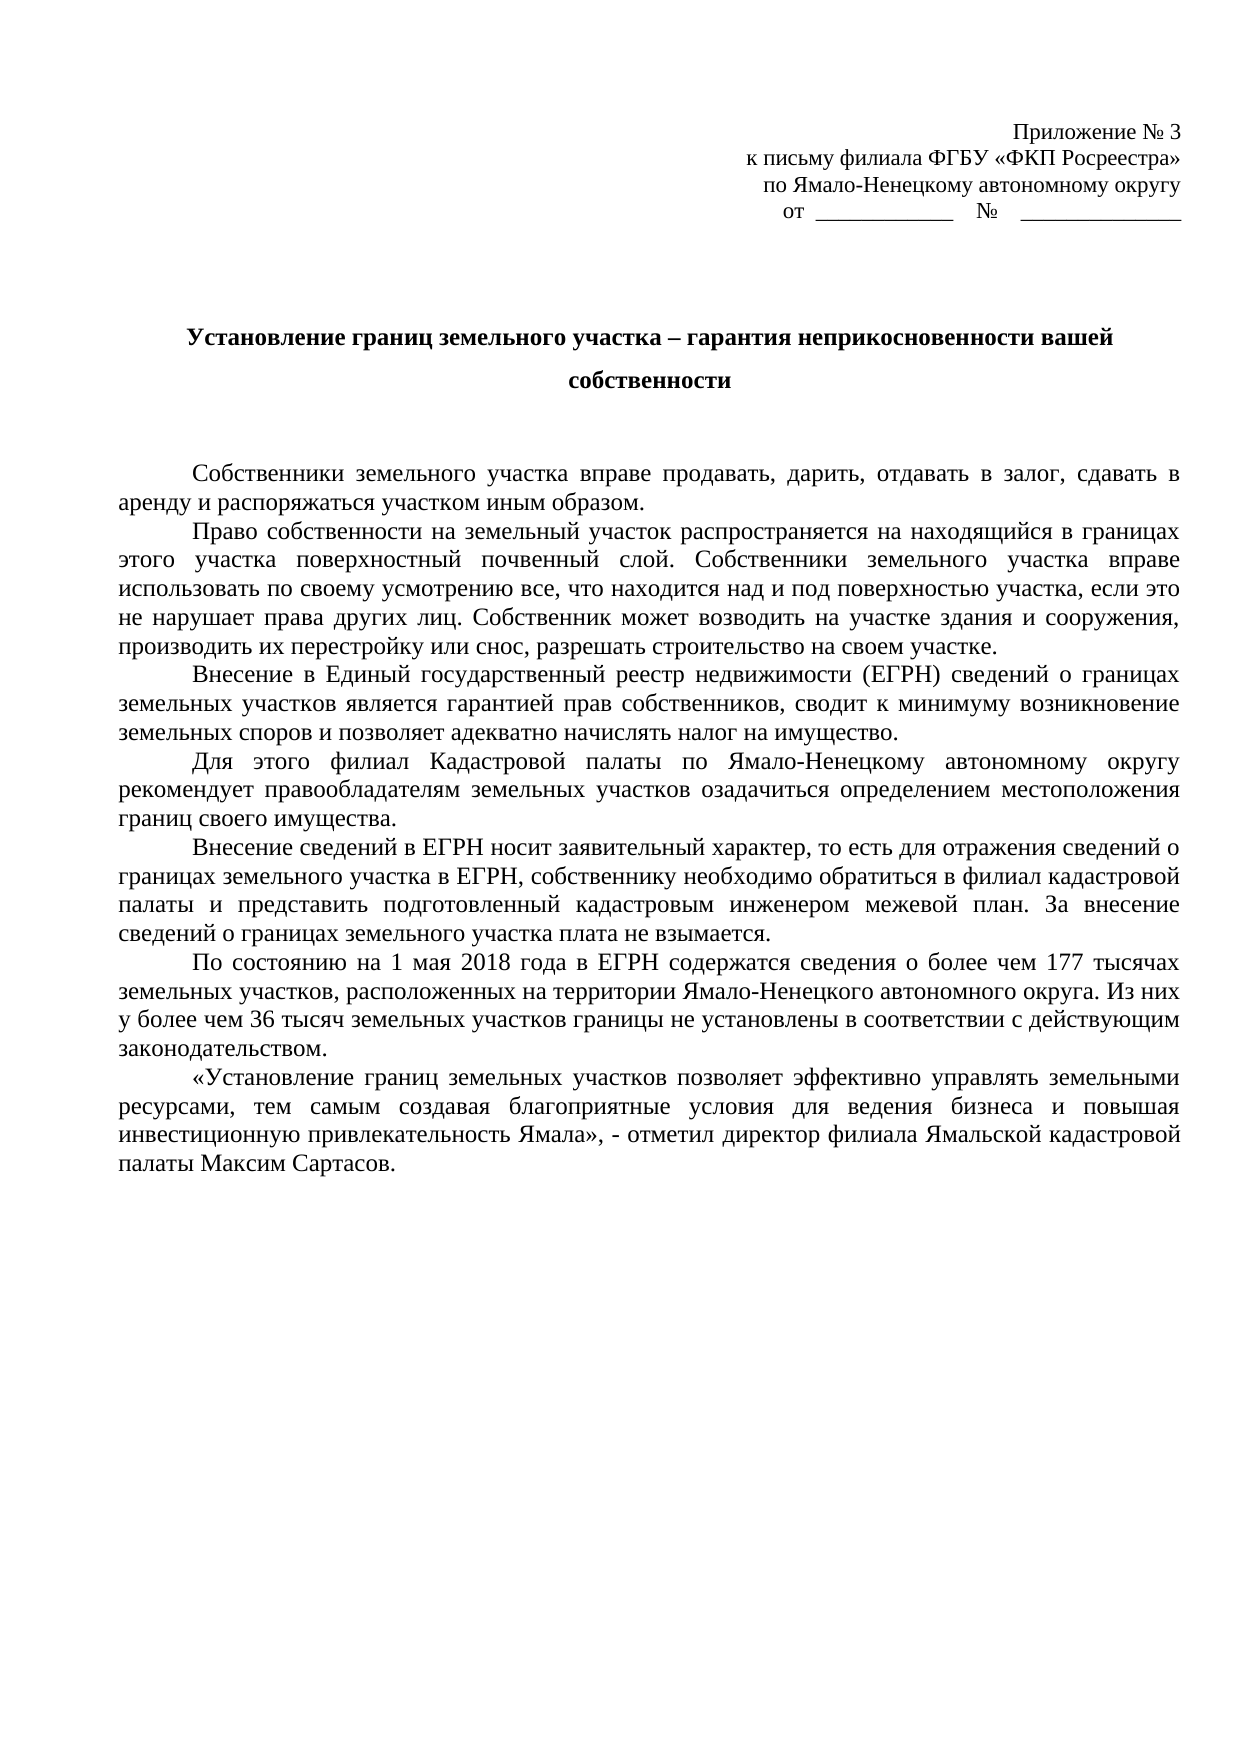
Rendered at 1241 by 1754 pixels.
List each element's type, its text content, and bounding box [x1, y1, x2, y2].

text Собственники земельного участка вправе продавать, дарить, отдавать в залог, сдавать в аренду и распоряжаться участком иным образом. [118, 458, 1181, 516]
text Приложение № 3 [118, 118, 1181, 144]
text Внесение в Единый государственный реестр недвижимости (ЕГРН) сведений о границах земельных участков является гарантией прав собственников, сводит к минимуму возникновение земельных споров и позволяет адекватно начислять налог на имущество. [118, 659, 1181, 746]
text к письму филиала ФГБУ «ФКП Росреестра» [118, 144, 1181, 171]
text Право собственности на земельный участок распространяется на находящийся в границах этого участка поверхностный почвенный слой. Собственники земельного участка вправе использовать по своему усмотрению все, что находится над и под поверхностью участка, если это не нарушает права других лиц. Собственник может возводить на участке здания и сооружения, производить их перестройку или снос, разрешать строительство на своем участке. [118, 516, 1181, 659]
text Для этого филиал Кадастровой палаты по Ямало-Ненецкому автономному округу рекомендует правообладателям земельных участков озадачиться определением местоположения границ своего имущества. [118, 746, 1181, 832]
text от ____________ № ______________ [118, 197, 1181, 223]
text Внесение сведений в ЕГРН носит заявительный характер, то есть для отражения сведений о границах земельного участка в ЕГРН, собственнику необходимо обратиться в филиал кадастровой палаты и представить подготовленный кадастровым инженером межевой план. За внесение сведений о границах земельного участка плата не взымается. [118, 832, 1181, 947]
text «Установление границ земельных участков позволяет эффективно управлять земельными ресурсами, тем самым создавая благоприятные условия для ведения бизнеса и повышая инвестиционную привлекательность Ямала», - отметил директор филиала Ямальской кадастровой палаты Максим Сартасов. [118, 1062, 1181, 1177]
text Установление границ земельного участка – гарантия неприкосновенности вашей собственности [118, 322, 1181, 394]
text по Ямало-Ненецкому автономному округу [118, 171, 1181, 197]
text По состоянию на 1 мая 2018 года в ЕГРН содержатся сведения о более чем 177 тысячах земельных участков, расположенных на территории Ямало-Ненецкого автономного округа. Из них у более чем 36 тысяч земельных участков границы не установлены в соответствии с действующим законодательством. [118, 947, 1181, 1062]
